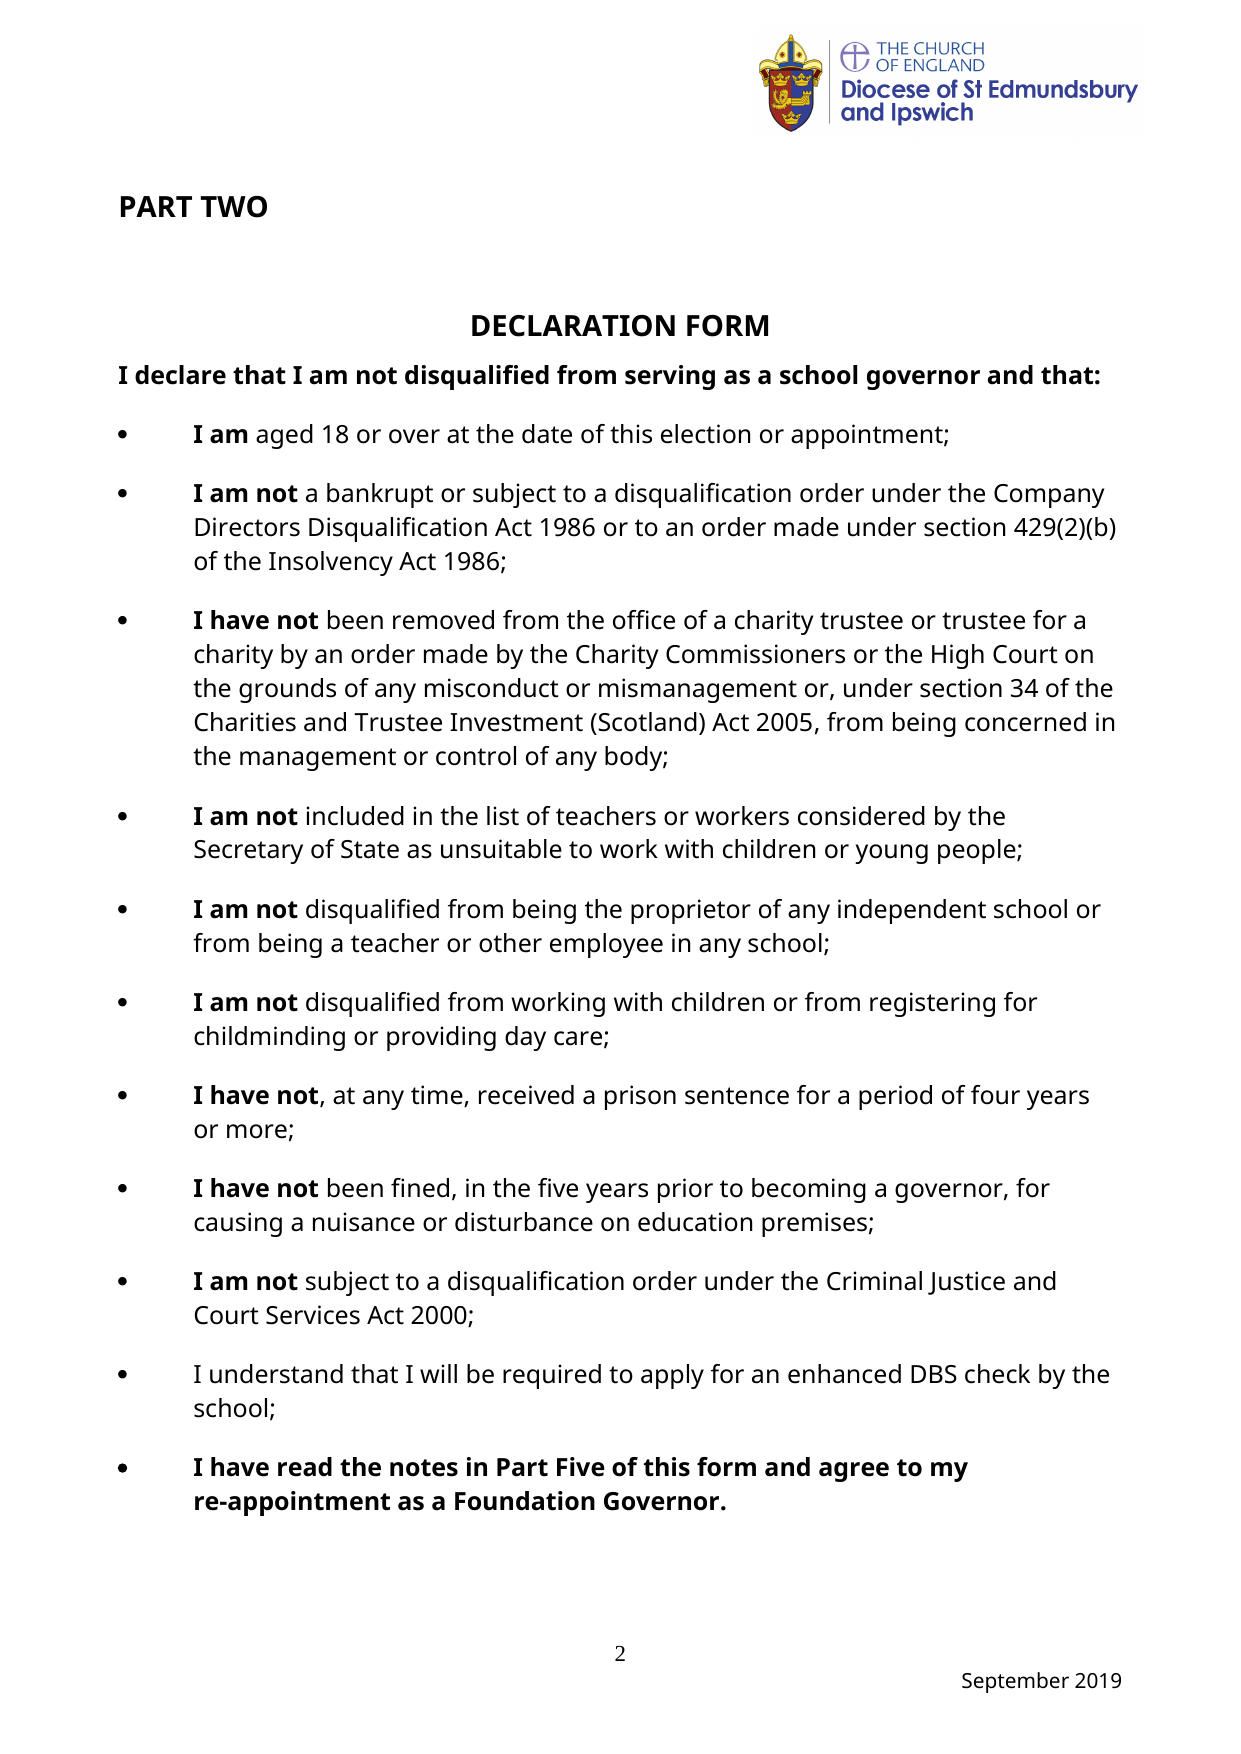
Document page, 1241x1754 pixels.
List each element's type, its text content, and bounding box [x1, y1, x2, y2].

text I have not, at any time, received a prison sentence for a period of four years or more; [118, 1077, 1122, 1146]
text I have not been fined, in the five years prior to becoming a governor, for causing a nuisance or disturbance on education premises; [118, 1171, 1122, 1239]
text I am aged 18 or over at the date of this election or appointment; [118, 417, 1122, 451]
text I am not included in the list of teachers or workers considered by the Secretary of State as unsuitable to work with children or young people; [118, 798, 1122, 866]
text I understand that I will be required to apply for an enhanced DBS check by the school; [118, 1357, 1122, 1425]
text I am not subject to a disqualification order under the Criminal Justice and Court Services Act 2000; [118, 1264, 1122, 1332]
picture [754, 25, 1148, 141]
text I am not disqualified from working with children or from registering for childminding or providing day care; [118, 984, 1122, 1052]
text I am not disqualified from being the proprietor of any independent school or from being a teacher or other employee in any school; [118, 891, 1122, 959]
text I am not a bankrupt or subject to a disqualification order under the Company Directors Disqualification Act 1986 or to an order made under section 429(2)(b) of the Insolvency Act 1986; [118, 476, 1122, 578]
list I declare that I am not disqualified from serving as a school governor and that: [118, 357, 1122, 392]
list DECLARATION FORM [118, 305, 1122, 345]
text I have not been removed from the office of a charity trustee or trustee for a charity by an order made by the Charity Commissioners or the High Court on the grounds of any misconduct or mismanagement or, under section 34 of the Charities and Trustee Investment (Scotland) Act 2005, from being concerned in the management or control of any body; [118, 603, 1122, 773]
text I have read the notes in Part Five of this form and agree to my re-appointment as a Foundation Governor. [118, 1450, 1122, 1518]
text PART TWO [118, 186, 1122, 226]
